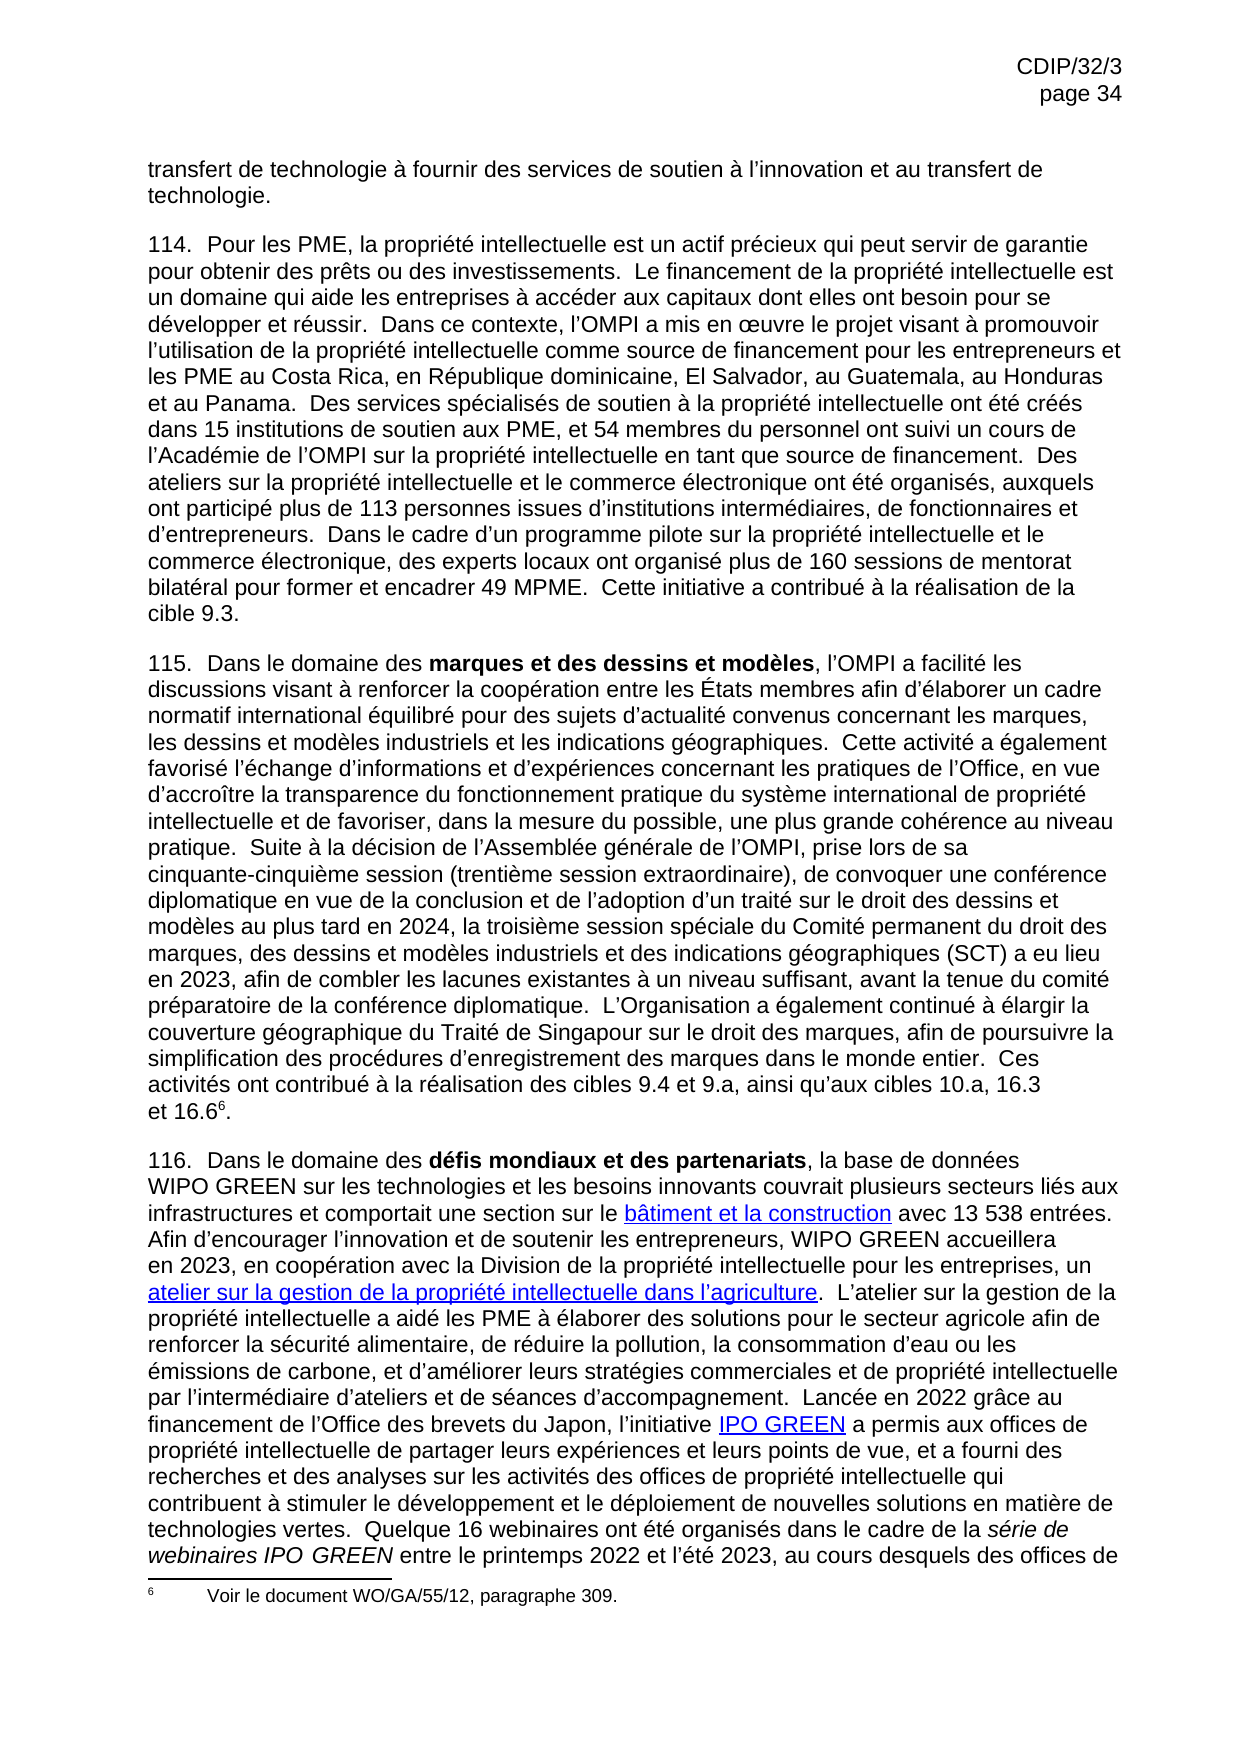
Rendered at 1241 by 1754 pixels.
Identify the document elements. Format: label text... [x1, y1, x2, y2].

text Pour les PME, la propriété intellectuelle est un actif précieux qui peut servir de garantie pour obtenir des prêts ou des investissements. Le financement de la propriété intellectuelle est un domaine qui aide les entreprises à accéder aux capitaux dont elles ont besoin pour se développer et réussir. Dans ce contexte, l’OMPI a mis en œuvre le projet visant à promouvoir l’utilisation de la propriété intellectuelle comme source de financement pour les entrepreneurs et les PME au Costa Rica, en République dominicaine, El Salvador, au Guatemala, au Honduras et au Panama. Des services spécialisés de soutien à la propriété intellectuelle ont été créés dans 15 institutions de soutien aux PME, et 54 membres du personnel ont suivi un cours de l’Académie de l’OMPI sur la propriété intellectuelle en tant que source de financement. Des ateliers sur la propriété intellectuelle et le commerce électronique ont été organisés, auxquels ont participé plus de 113 personnes issues d’institutions intermédiaires, de fonctionnaires et d’entrepreneurs. Dans le cadre d’un programme pilote sur la propriété intellectuelle et le commerce électronique, des experts locaux ont organisé plus de 160 sessions de mentorat bilatéral pour former et encadrer 49 MPME. Cette initiative a contribué à la réalisation de la cible 9.3. [148, 231, 1122, 627]
text Dans le domaine des marques et des dessins et modèles, l’OMPI a facilité les discussions visant à renforcer la coopération entre les États membres afin d’élaborer un cadre normatif international équilibré pour des sujets d’actualité convenus concernant les marques, les dessins et modèles industriels et les indications géographiques. Cette activité a également favorisé l’échange d’informations et d’expériences concernant les pratiques de l’Office, en vue d’accroître la transparence du fonctionnement pratique du système international de propriété intellectuelle et de favoriser, dans la mesure du possible, une plus grande cohérence au niveau pratique. Suite à la décision de l’Assemblée générale de l’OMPI, prise lors de sa cinquante-cinquième session (trentième session extraordinaire), de convoquer une conférence diplomatique en vue de la conclusion et de l’adoption d’un traité sur le droit des dessins et modèles au plus tard en 2024, la troisième session spéciale du Comité permanent du droit des marques, des dessins et modèles industriels et des indications géographiques (SCT) a eu lieu en 2023, afin de combler les lacunes existantes à un niveau suffisant, avant la tenue du comité préparatoire de la conférence diplomatique. L’Organisation a également continué à élargir la couverture géographique du Traité de Singapour sur le droit des marques, afin de poursuivre la simplification des procédures d’enregistrement des marques dans le monde entier. Ces activités ont contribué à la réalisation des cibles 9.4 et 9.a, ainsi qu’aux cibles 10.a, 16.3 et 16.6. [148, 650, 1122, 1124]
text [148, 1147, 1122, 1569]
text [148, 156, 1122, 208]
